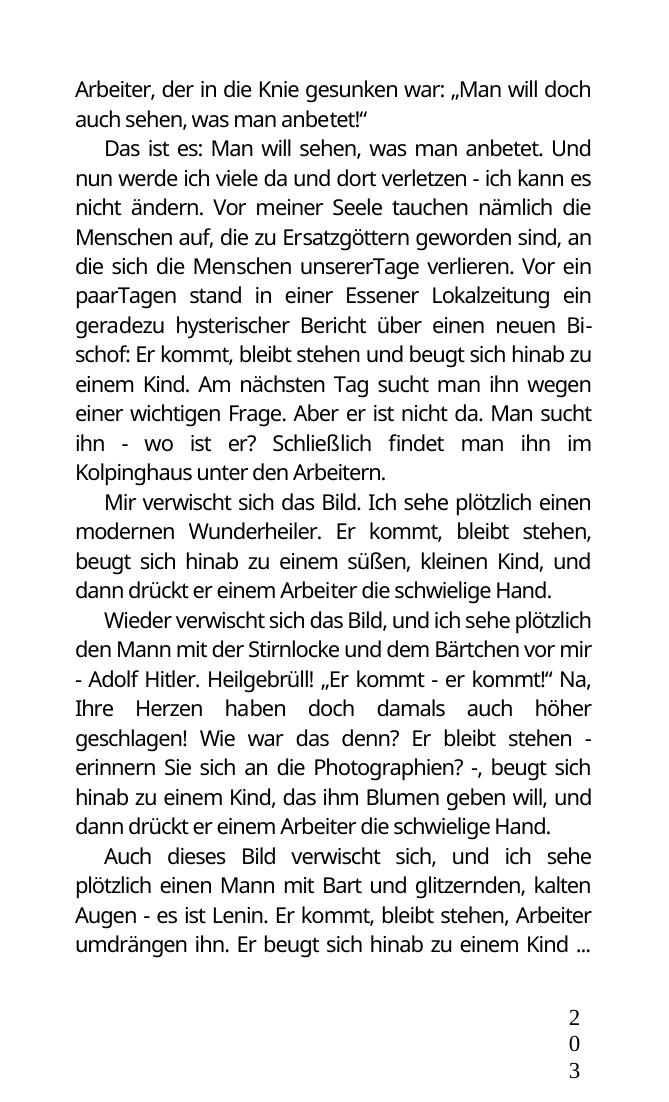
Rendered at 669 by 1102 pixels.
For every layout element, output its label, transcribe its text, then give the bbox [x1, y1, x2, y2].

text Das ist es: Man will sehen, was man anbetet. Und nun werde ich viele da und dort verletzen - ich kann es nicht ändern. Vor meiner Seele tauchen nämlich die Menschen auf, die zu Ersatzgöttern geworden sind, an die sich die Menschen unsererTage verlieren. Vor ein paarTagen stand in einer Essener Lokalzeitung ein geradezu hysterischer Bericht über einen neuen Bischof: Er kommt, bleibt stehen und beugt sich hinab zu einem Kind. Am nächsten Tag sucht man ihn wegen einer wichtigen Frage. Aber er ist nicht da. Man sucht ihn - wo ist er? Schließlich findet man ihn im Kolpinghaus unter den Arbeitern. [75, 133, 592, 487]
text Wieder verwischt sich das Bild, und ich sehe plötzlich den Mann mit der Stirnlocke und dem Bärtchen vor mir - Adolf Hitler. Heilgebrüll! „Er kommt - er kommt!“ Na, Ihre Herzen haben doch damals auch höher geschlagen! Wie war das denn? Er bleibt stehen - erinnern Sie sich an die Photographien? -, beugt sich hinab zu einem Kind, das ihm Blumen geben will, und dann drückt er einem Arbeiter die schwielige Hand. [75, 605, 592, 841]
text Mir verwischt sich das Bild. Ich sehe plötzlich einen modernen Wunderheiler. Er kommt, bleibt stehen, beugt sich hinab zu einem süßen, kleinen Kind, und dann drückt er einem Arbeiter die schwielige Hand. [75, 487, 592, 605]
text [75, 74, 592, 133]
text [75, 841, 592, 958]
